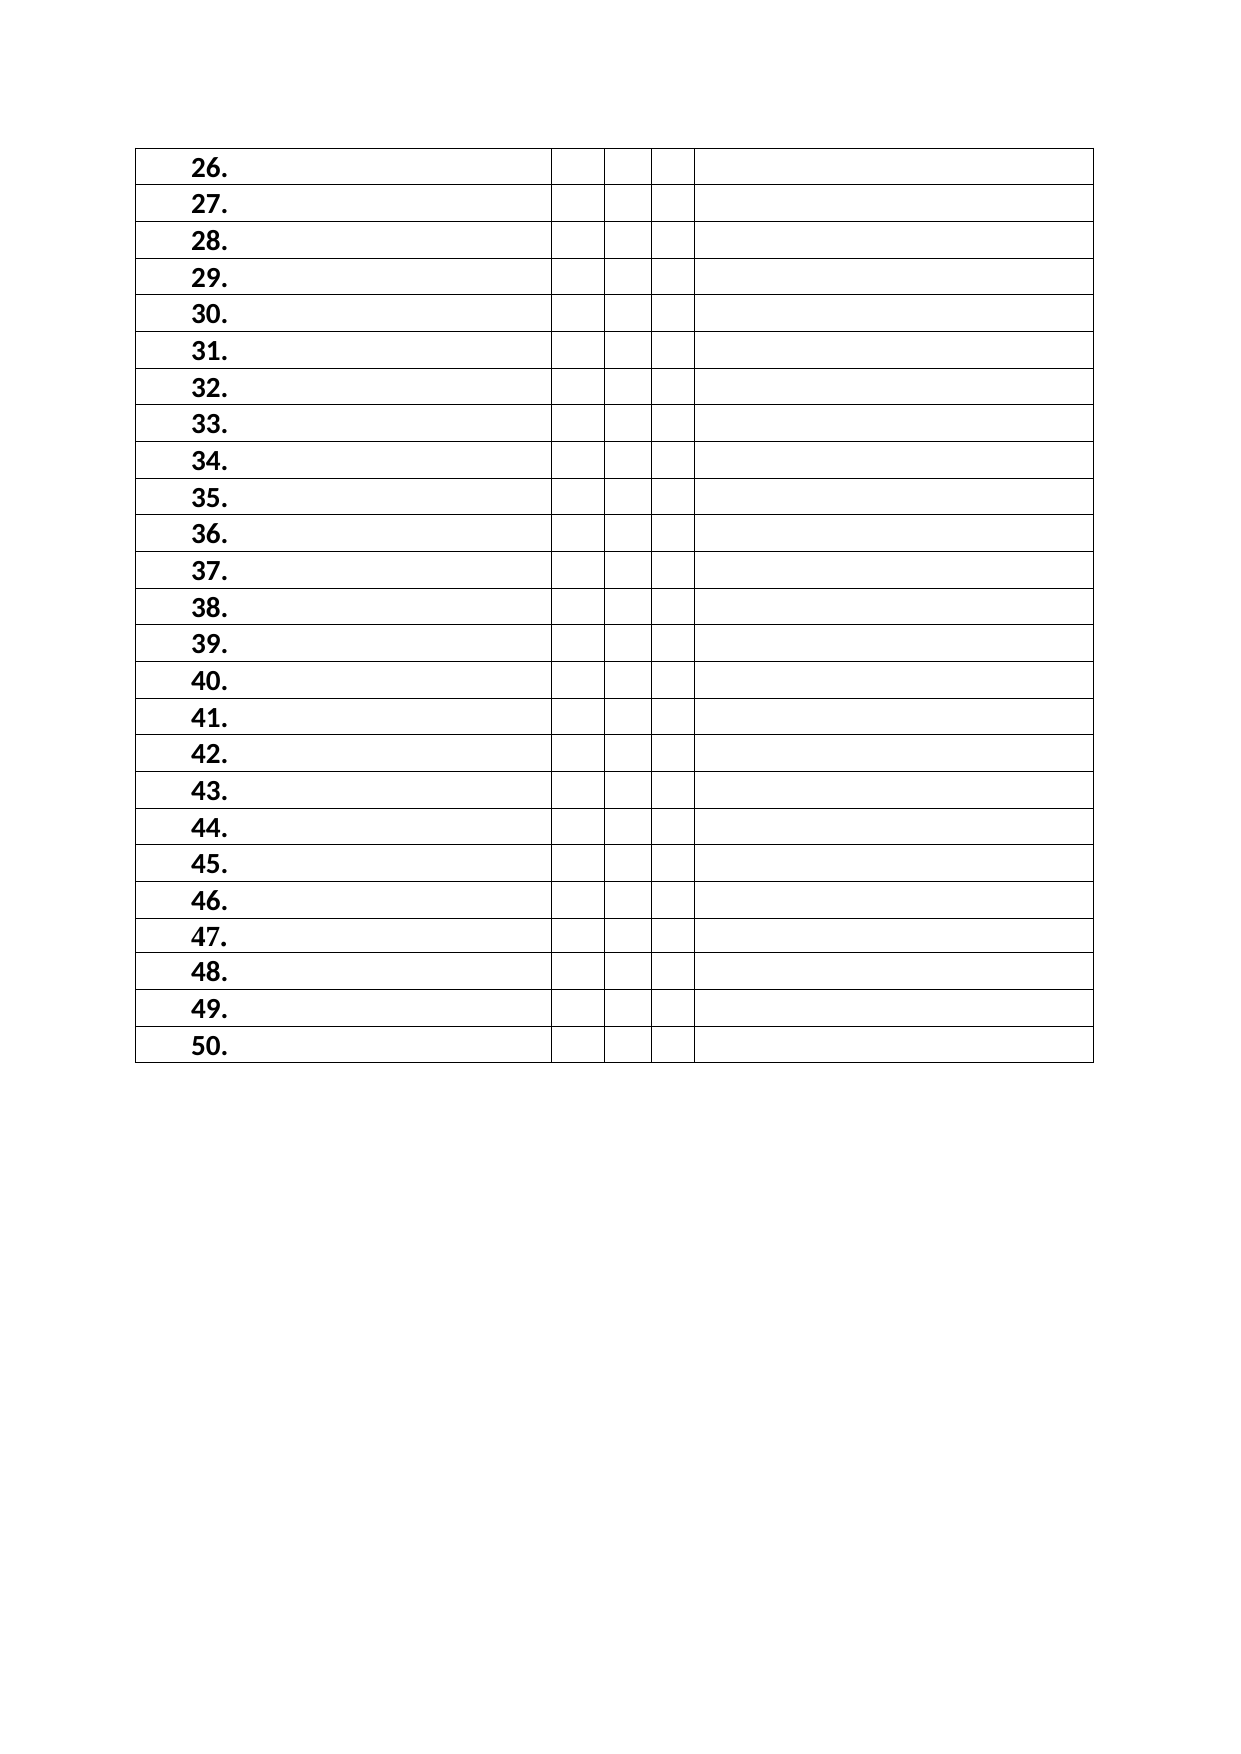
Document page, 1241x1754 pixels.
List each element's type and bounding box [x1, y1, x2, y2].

table_cell [652, 1027, 694, 1062]
table_cell [136, 332, 551, 368]
table_cell [136, 845, 551, 881]
table_cell [552, 369, 604, 404]
table_cell [605, 735, 651, 771]
table_cell [695, 699, 1093, 734]
table_cell [695, 552, 1093, 588]
table_cell [552, 442, 604, 478]
table_cell [552, 882, 604, 918]
table_cell [552, 699, 604, 734]
table_cell [652, 369, 694, 404]
table_cell [652, 405, 694, 441]
table_cell [552, 332, 604, 368]
table_cell [695, 845, 1093, 881]
table_cell [605, 149, 651, 184]
table_cell [136, 295, 551, 331]
table_cell [652, 882, 694, 918]
table_cell [605, 589, 651, 624]
table_cell [136, 699, 551, 734]
table_cell [695, 369, 1093, 404]
table_cell [136, 589, 551, 624]
table_cell [695, 735, 1093, 771]
table_cell [605, 515, 651, 551]
table_cell [605, 882, 651, 918]
table_cell [605, 222, 651, 258]
table_cell [652, 845, 694, 881]
table_cell [136, 809, 551, 844]
table_cell [605, 1027, 651, 1062]
table_cell [605, 772, 651, 808]
table_cell [605, 809, 651, 844]
table_cell [652, 222, 694, 258]
table_cell [695, 405, 1093, 441]
table_cell [552, 919, 604, 952]
table_cell [652, 332, 694, 368]
table_cell [605, 662, 651, 698]
table_cell [605, 369, 651, 404]
table_cell [136, 735, 551, 771]
table_cell [695, 990, 1093, 1026]
table_cell [136, 625, 551, 661]
table_cell [695, 953, 1093, 989]
table_cell [605, 185, 651, 221]
table_cell [695, 332, 1093, 368]
table_cell [552, 809, 604, 844]
table_cell [695, 222, 1093, 258]
table_cell [552, 515, 604, 551]
table_cell [652, 515, 694, 551]
table_cell [552, 625, 604, 661]
table_cell [695, 882, 1093, 918]
table_cell [652, 662, 694, 698]
table_cell [136, 953, 551, 989]
table_cell [652, 990, 694, 1026]
table_cell [136, 149, 551, 184]
table_cell [552, 662, 604, 698]
table_cell [652, 735, 694, 771]
table_cell [136, 990, 551, 1026]
table_cell [605, 259, 651, 294]
table_cell [652, 552, 694, 588]
table_cell [605, 845, 651, 881]
table_cell [695, 259, 1093, 294]
table_cell [695, 625, 1093, 661]
table_cell [136, 662, 551, 698]
table_cell [652, 185, 694, 221]
table_cell [552, 845, 604, 881]
table_cell [605, 953, 651, 989]
table_cell [552, 589, 604, 624]
table_cell [552, 1027, 604, 1062]
table_cell [136, 405, 551, 441]
table_cell [652, 953, 694, 989]
table_cell [136, 772, 551, 808]
table_cell [695, 919, 1093, 952]
table_cell [652, 772, 694, 808]
table_cell [605, 625, 651, 661]
table_cell [136, 515, 551, 551]
table_cell [652, 589, 694, 624]
table_cell [652, 259, 694, 294]
table_cell [552, 772, 604, 808]
table_cell [136, 222, 551, 258]
table_cell [552, 479, 604, 514]
table_cell [652, 479, 694, 514]
table_cell [652, 809, 694, 844]
table_cell [652, 442, 694, 478]
table_cell [552, 405, 604, 441]
table_cell [605, 442, 651, 478]
table_cell [695, 772, 1093, 808]
table_cell [136, 882, 551, 918]
table_cell [552, 552, 604, 588]
table_cell [136, 259, 551, 294]
table_cell [136, 1027, 551, 1062]
table_cell [136, 185, 551, 221]
table_cell [552, 185, 604, 221]
table_cell [136, 369, 551, 404]
table_cell [695, 589, 1093, 624]
table_cell [695, 442, 1093, 478]
table_cell [695, 1027, 1093, 1062]
table_cell [652, 149, 694, 184]
table_cell [695, 479, 1093, 514]
table_cell [552, 149, 604, 184]
table_cell [652, 699, 694, 734]
table_cell [652, 625, 694, 661]
table_cell [695, 662, 1093, 698]
table_cell [695, 149, 1093, 184]
table_cell [136, 479, 551, 514]
table_cell [695, 809, 1093, 844]
table_cell [695, 185, 1093, 221]
table_cell [552, 259, 604, 294]
table_cell [605, 332, 651, 368]
table_cell [552, 222, 604, 258]
table_cell [605, 405, 651, 441]
table_cell [136, 919, 551, 952]
table_cell [136, 442, 551, 478]
table_cell [552, 990, 604, 1026]
table_cell [605, 295, 651, 331]
table_cell [552, 953, 604, 989]
table_cell [605, 990, 651, 1026]
table_cell [695, 295, 1093, 331]
table_cell [605, 919, 651, 952]
table_cell [605, 699, 651, 734]
table_cell [605, 479, 651, 514]
table_cell [652, 919, 694, 952]
table_cell [652, 295, 694, 331]
table_cell [605, 552, 651, 588]
table_cell [695, 515, 1093, 551]
table_cell [552, 735, 604, 771]
table_cell [136, 552, 551, 588]
table_cell [552, 295, 604, 331]
